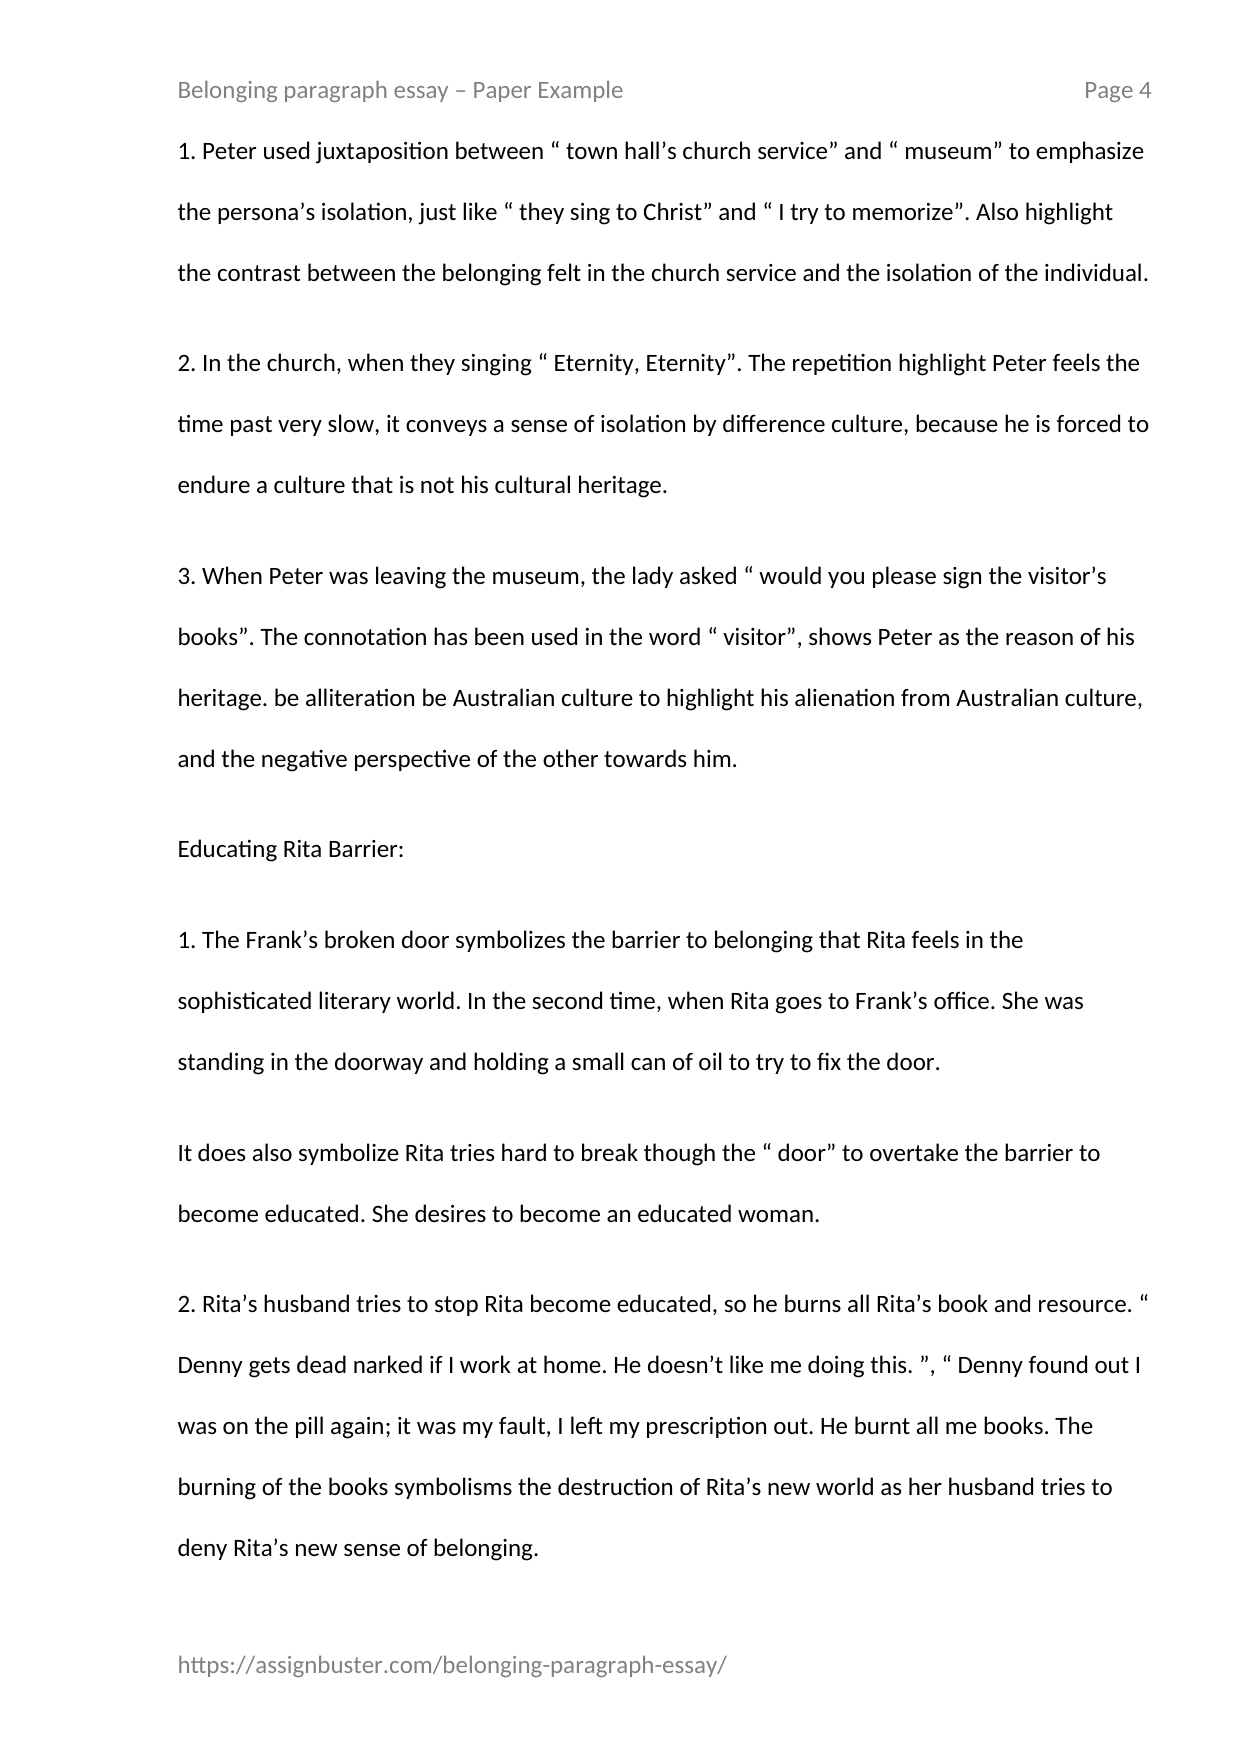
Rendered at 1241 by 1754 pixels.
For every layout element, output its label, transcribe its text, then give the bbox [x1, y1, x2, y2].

text 1. The Frank’s broken door symbolizes the barrier to belonging that Rita feels in the sophisticated literary world. In the second time, when Rita goes to Frank’s office. She was standing in the doorway and holding a small can of oil to try to fix the door. [177, 924, 1152, 1077]
text 2. Rita’s husband tries to stop Rita become educated, so he burns all Rita’s book and resource. “ Denny gets dead narked if I work at home. He doesn’t like me doing this. ”, “ Denny found out I was on the pill again; it was my fault, I left my prescription out. He burnt all me books. The burning of the books symbolisms the destruction of Rita’s new world as her husband tries to deny Rita’s new sense of belonging. [177, 1288, 1152, 1563]
text 1. Peter used juxtaposition between “ town hall’s church service” and “ museum” to emphasize the persona’s isolation, just like “ they sing to Christ” and “ I try to memorize”. Also highlight the contrast between the belonging felt in the church service and the isolation of the individual. [177, 135, 1152, 287]
text 2. In the church, when they singing “ Eternity, Eternity”. The repetition highlight Peter feels the time past very slow, it conveys a sense of isolation by difference culture, because he is forced to endure a culture that is not his cultural heritage. [177, 347, 1152, 500]
text It does also symbolize Rita tries hard to break though the “ door” to overtake the barrier to become educated. She desires to become an educated woman. [177, 1137, 1152, 1228]
text 3. When Peter was leaving the museum, the lady asked “ would you please sign the visitor’s books”. The connotation has been used in the word “ visitor”, shows Peter as the reason of his heritage. be alliteration be Australian culture to highlight his alienation from Australian culture, and the negative perspective of the other towards him. [177, 560, 1152, 774]
text Educating Rita Barrier: [177, 834, 1152, 864]
